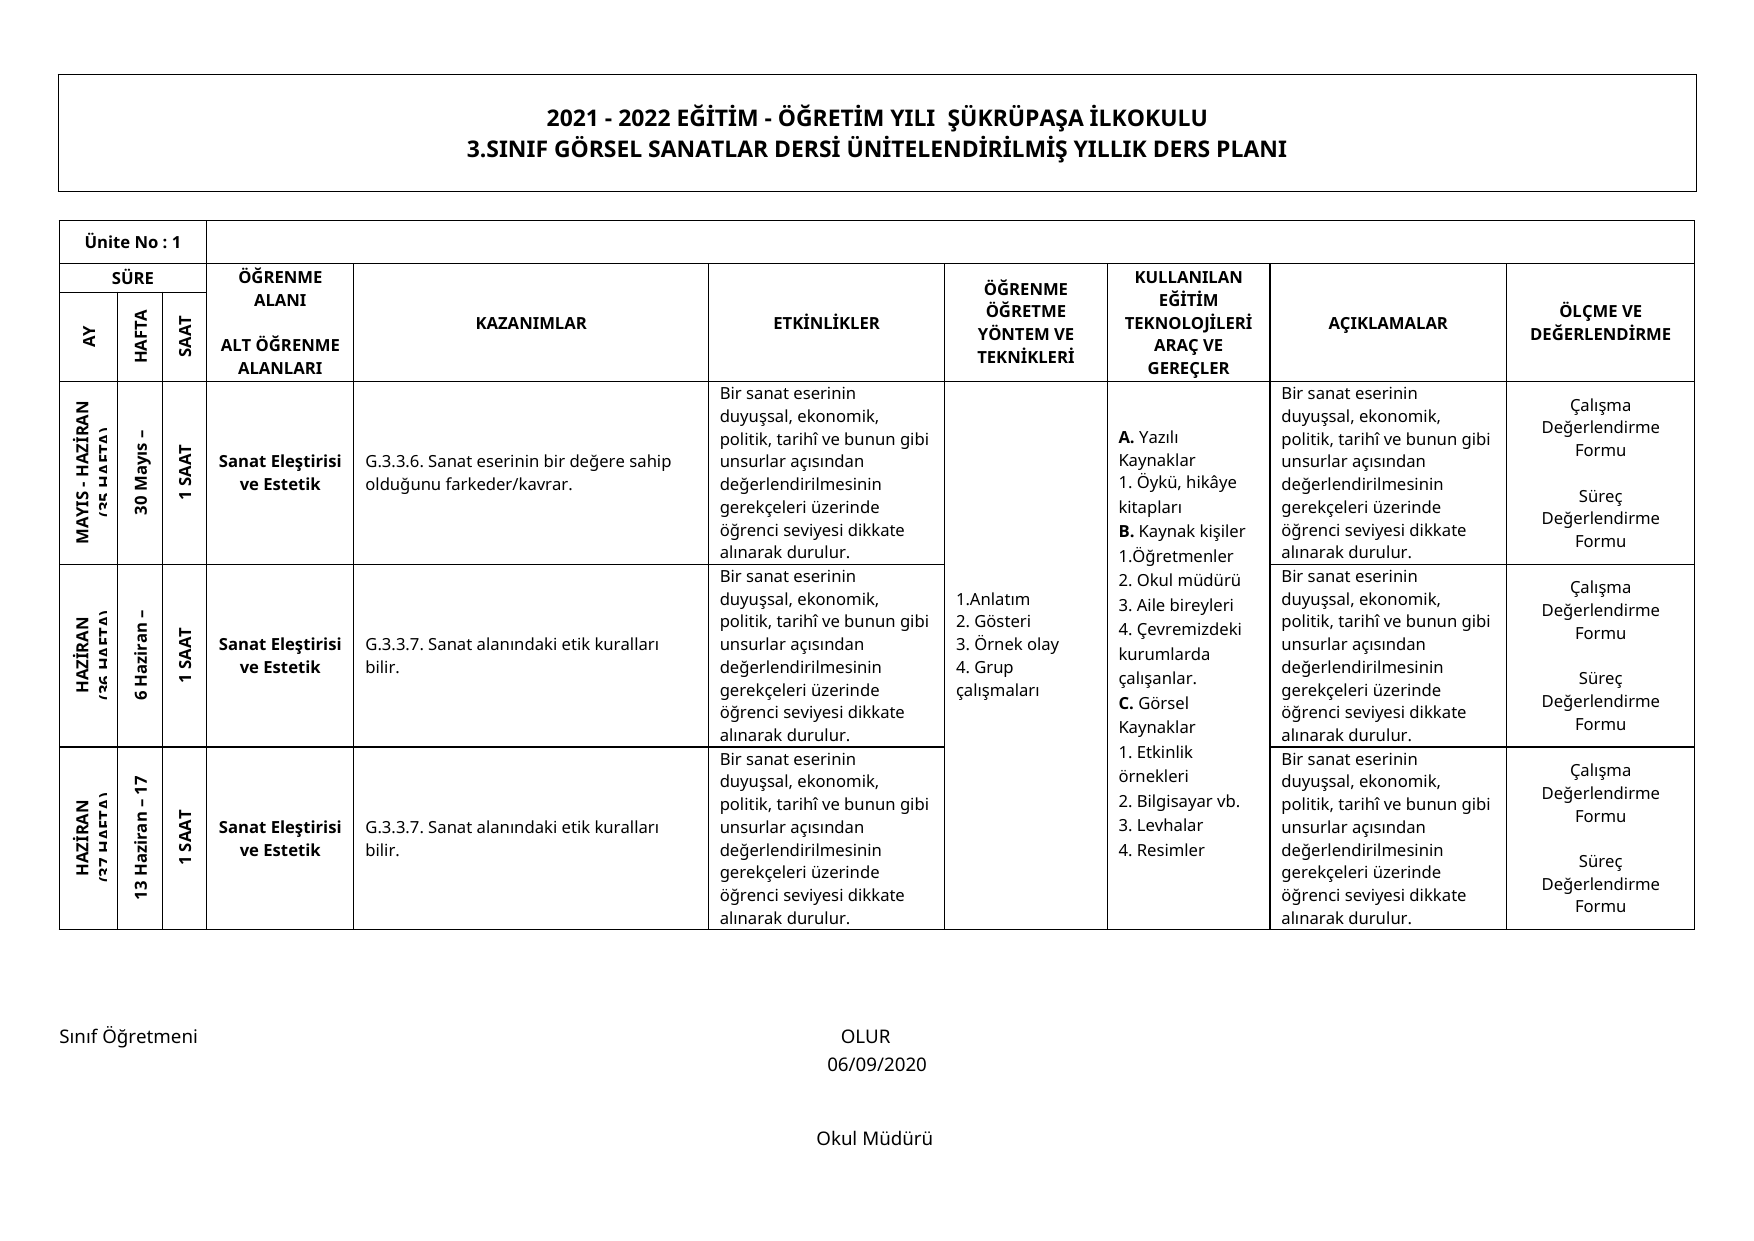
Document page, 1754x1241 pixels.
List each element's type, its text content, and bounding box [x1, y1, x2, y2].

table_cell ETKİNLİKLER [709, 264, 944, 381]
table_cell AÇIKLAMALAR [1271, 264, 1506, 381]
table_cell KAZANIMLAR [354, 264, 708, 381]
table_cell ÖĞRENME ALANI ALT ÖĞRENME ALANLARI [207, 264, 353, 381]
table_cell Çalışma Değerlendirme Formu Süreç Değerlendirme Formu [1507, 748, 1694, 929]
table_cell KULLANILAN EĞİTİM TEKNOLOJİLERİ ARAÇ VE GEREÇLER [1108, 264, 1269, 381]
table_cell Sanat Eleştirisi ve Estetik [207, 382, 353, 564]
table_cell HAZİRAN (36.HAFTA) [60, 565, 117, 746]
table_cell AY [60, 293, 117, 381]
table_cell HAFTA [118, 293, 162, 381]
text Sınıf Öğretmeni OLUR [59, 1024, 1695, 1049]
table_cell Sanat Eleştirisi ve Estetik [207, 565, 353, 746]
table_cell Çalışma Değerlendirme Formu Süreç Değerlendirme Formu [1507, 382, 1694, 564]
table_cell SÜRE [60, 264, 206, 292]
table_cell Bir sanat eserinin duyuşsal, ekonomik, politik, tarihî ve bunun gibi unsurlar açısından değerlendirilmesinin gerekçeleri üzerinde öğrenci seviyesi dikkate alınarak durulur. [1271, 748, 1506, 929]
text Okul Müdürü [723, 1126, 1695, 1151]
table_cell 30 Mayıs – 3 Haziran [118, 382, 162, 564]
table_cell Bir sanat eserinin duyuşsal, ekonomik, politik, tarihî ve bunun gibi unsurlar açısından değerlendirilmesinin gerekçeleri üzerinde öğrenci seviyesi dikkate alınarak durulur. [1271, 382, 1506, 564]
table_header Ünite No : 1 [60, 221, 206, 263]
table_header [207, 221, 1694, 263]
table_cell G.3.3.7. Sanat alanındaki etik kuralları bilir. [354, 565, 708, 746]
table_cell 1 SAAT [163, 382, 206, 564]
table_cell ÖĞRENME ÖĞRETME YÖNTEM VE TEKNİKLERİ [945, 264, 1107, 381]
table_cell 13 Haziran – 17 Haziran [118, 748, 162, 929]
table_cell A. Yazılı Kaynaklar 1. Öykü, hikâye kitapları B. Kaynak kişiler 1.Öğretmenler 2. Okul müdürü 3. Aile bireyleri 4. Çevremizdeki kurumlarda çalışanlar. C. Görsel Kaynaklar 1. Etkinlik örnekleri 2. Bilgisayar vb. 3. Levhalar 4. Resimler [1108, 382, 1269, 929]
table_cell Çalışma Değerlendirme Formu Süreç Değerlendirme Formu [1507, 565, 1694, 746]
table_cell MAYIS - HAZİRAN (35.HAFTA) [60, 382, 117, 564]
table_cell SAAT [163, 293, 206, 381]
table_cell G.3.3.7. Sanat alanındaki etik kuralları bilir. [354, 748, 708, 929]
table_cell ÖLÇME VE DEĞERLENDİRME [1507, 264, 1694, 381]
table_cell 1 SAAT [163, 748, 206, 929]
table_cell Bir sanat eserinin duyuşsal, ekonomik, politik, tarihî ve bunun gibi unsurlar açısından değerlendirilmesinin gerekçeleri üzerinde öğrenci seviyesi dikkate alınarak durulur. [1271, 565, 1506, 746]
table_cell 1 SAAT [163, 565, 206, 746]
table_cell 1.Anlatım 2. Gösteri 3. Örnek olay 4. Grup çalışmaları [945, 382, 1107, 929]
text 06/09/2020 [59, 1051, 1695, 1077]
table_cell Bir sanat eserinin duyuşsal, ekonomik, politik, tarihî ve bunun gibi unsurlar açısından değerlendirilmesinin gerekçeleri üzerinde öğrenci seviyesi dikkate alınarak durulur. [709, 748, 944, 929]
table_cell 6 Haziran – 10 Haziran [118, 565, 162, 746]
table_cell Bir sanat eserinin duyuşsal, ekonomik, politik, tarihî ve bunun gibi unsurlar açısından değerlendirilmesinin gerekçeleri üzerinde öğrenci seviyesi dikkate alınarak durulur. [709, 565, 944, 746]
table_cell G.3.3.6. Sanat eserinin bir değere sahip olduğunu farkeder/kavrar. [354, 382, 708, 564]
table_cell HAZİRAN (37.HAFTA) [60, 748, 117, 929]
table_cell Bir sanat eserinin duyuşsal, ekonomik, politik, tarihî ve bunun gibi unsurlar açısından değerlendirilmesinin gerekçeleri üzerinde öğrenci seviyesi dikkate alınarak durulur. [709, 382, 944, 564]
table_cell Sanat Eleştirisi ve Estetik [207, 748, 353, 929]
